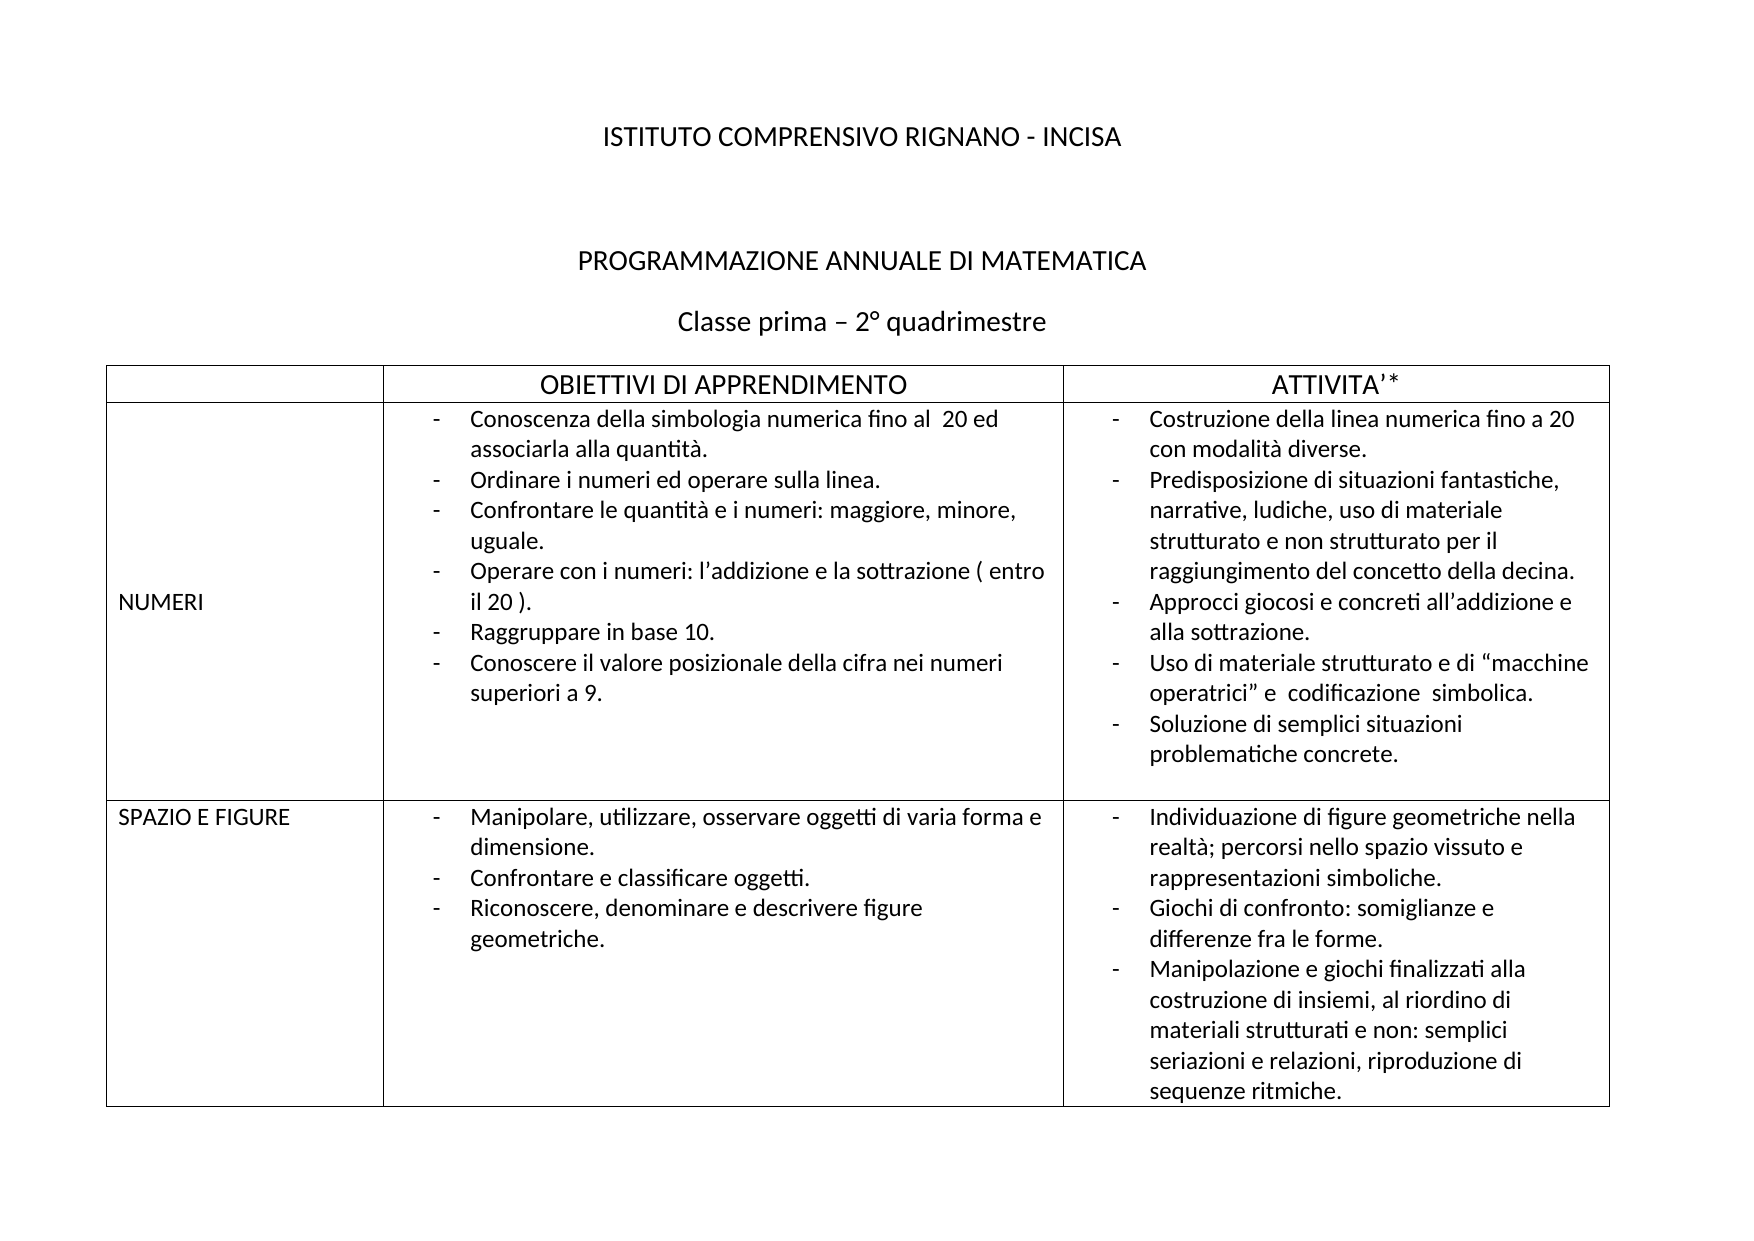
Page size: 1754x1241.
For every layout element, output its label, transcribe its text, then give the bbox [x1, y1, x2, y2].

table_cell Conoscenza della simbologia numerica fino al 20 ed associarla alla quantità. Ordinare i numeri ed operare sulla linea. Confrontare le quantità e i numeri: maggiore, minore, uguale. Operare con i numeri: l’addizione e la sottrazione ( entro il 20 ). Raggruppare in base 10. Conoscere il valore posizionale della cifra nei numeri superiori a 9. [384, 403, 1063, 800]
table_cell SPAZIO E FIGURE [107, 801, 383, 1106]
table_header [107, 366, 383, 402]
text Classe prima – 2° quadrimestre [118, 303, 1606, 339]
text PROGRAMMAZIONE ANNUALE DI MATEMATICA [118, 242, 1606, 277]
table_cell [1064, 801, 1609, 1106]
table_cell Costruzione della linea numerica fino a 20 con modalità diverse. Predisposizione di situazioni fantastiche, narrative, ludiche, uso di materiale strutturato e non strutturato per il raggiungimento del concetto della decina. Approcci giocosi e concreti all’addizione e alla sottrazione. Uso di materiale strutturato e di “macchine operatrici” e codificazione simbolica. Soluzione di semplici situazioni problematiche concrete. [1064, 403, 1609, 800]
table_header ATTIVITA’* [1064, 366, 1609, 402]
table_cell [384, 801, 1063, 1106]
table_cell NUMERI [107, 403, 383, 800]
text ISTITUTO COMPRENSIVO RIGNANO - INCISA [118, 118, 1606, 154]
table_header OBIETTIVI DI APPRENDIMENTO [384, 366, 1063, 402]
